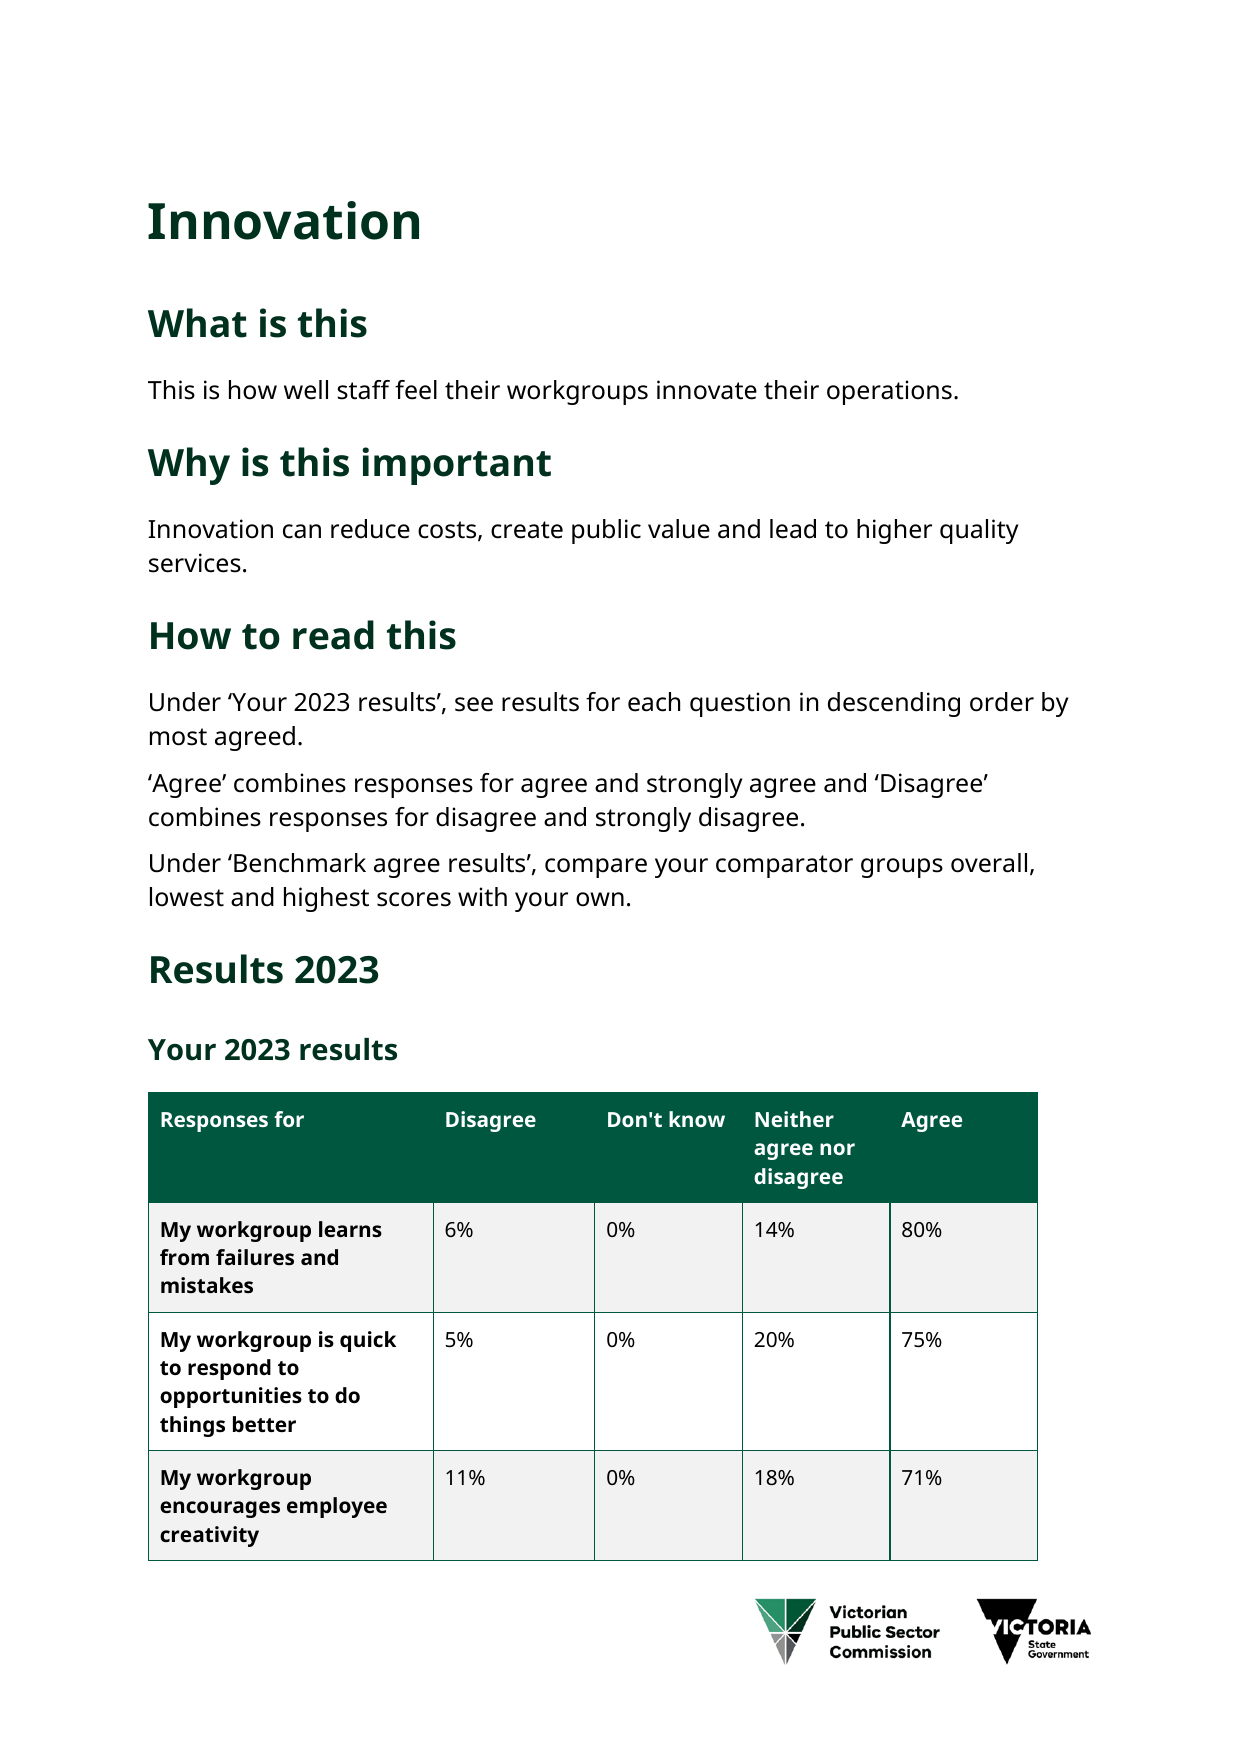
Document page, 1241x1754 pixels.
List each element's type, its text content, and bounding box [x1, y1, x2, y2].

table_cell 0% [595, 1203, 742, 1312]
table_cell 20% [743, 1313, 889, 1450]
table_cell My workgroup encourages employee creativity [149, 1451, 433, 1560]
table_header Agree [891, 1093, 1037, 1202]
table_header Disagree [434, 1093, 594, 1202]
table_cell 18% [743, 1451, 889, 1560]
table_cell 0% [595, 1313, 742, 1450]
text This is how well staff feel their workgroups innovate their operations. [148, 373, 1092, 407]
table_header Don't know [595, 1093, 742, 1202]
subtitle What is this [148, 297, 1092, 348]
table_cell My workgroup learns from failures and mistakes [149, 1203, 433, 1312]
subtitle How to read this [148, 609, 1092, 660]
subtitle Innovation [148, 186, 1092, 254]
subtitle Your 2023 results [148, 1029, 1092, 1069]
table_header Neither agree nor disagree [743, 1093, 889, 1202]
text ‘Agree’ combines responses for agree and strongly agree and ‘Disagree’ combines responses for disagree and strongly disagree. [148, 766, 1092, 834]
text Under ‘Benchmark agree results’, compare your comparator groups overall, lowest and highest scores with your own. [148, 846, 1092, 914]
table_cell 71% [891, 1451, 1037, 1560]
table_cell 80% [891, 1203, 1037, 1312]
subtitle Results 2023 [148, 943, 1092, 994]
table_cell My workgroup is quick to respond to opportunities to do things better [149, 1313, 433, 1450]
table_cell 5% [434, 1313, 594, 1450]
subtitle Why is this important [148, 436, 1092, 487]
picture [754, 1598, 1093, 1666]
table_cell 6% [434, 1203, 594, 1312]
table_cell 75% [891, 1313, 1037, 1450]
table_cell 11% [434, 1451, 594, 1560]
table_header Responses for [149, 1093, 433, 1202]
table_cell 14% [743, 1203, 889, 1312]
text Innovation can reduce costs, create public value and lead to higher quality services. [148, 512, 1092, 580]
text Under ‘Your 2023 results’, see results for each question in descending order by most agreed. [148, 685, 1092, 753]
table_cell 0% [595, 1451, 742, 1560]
